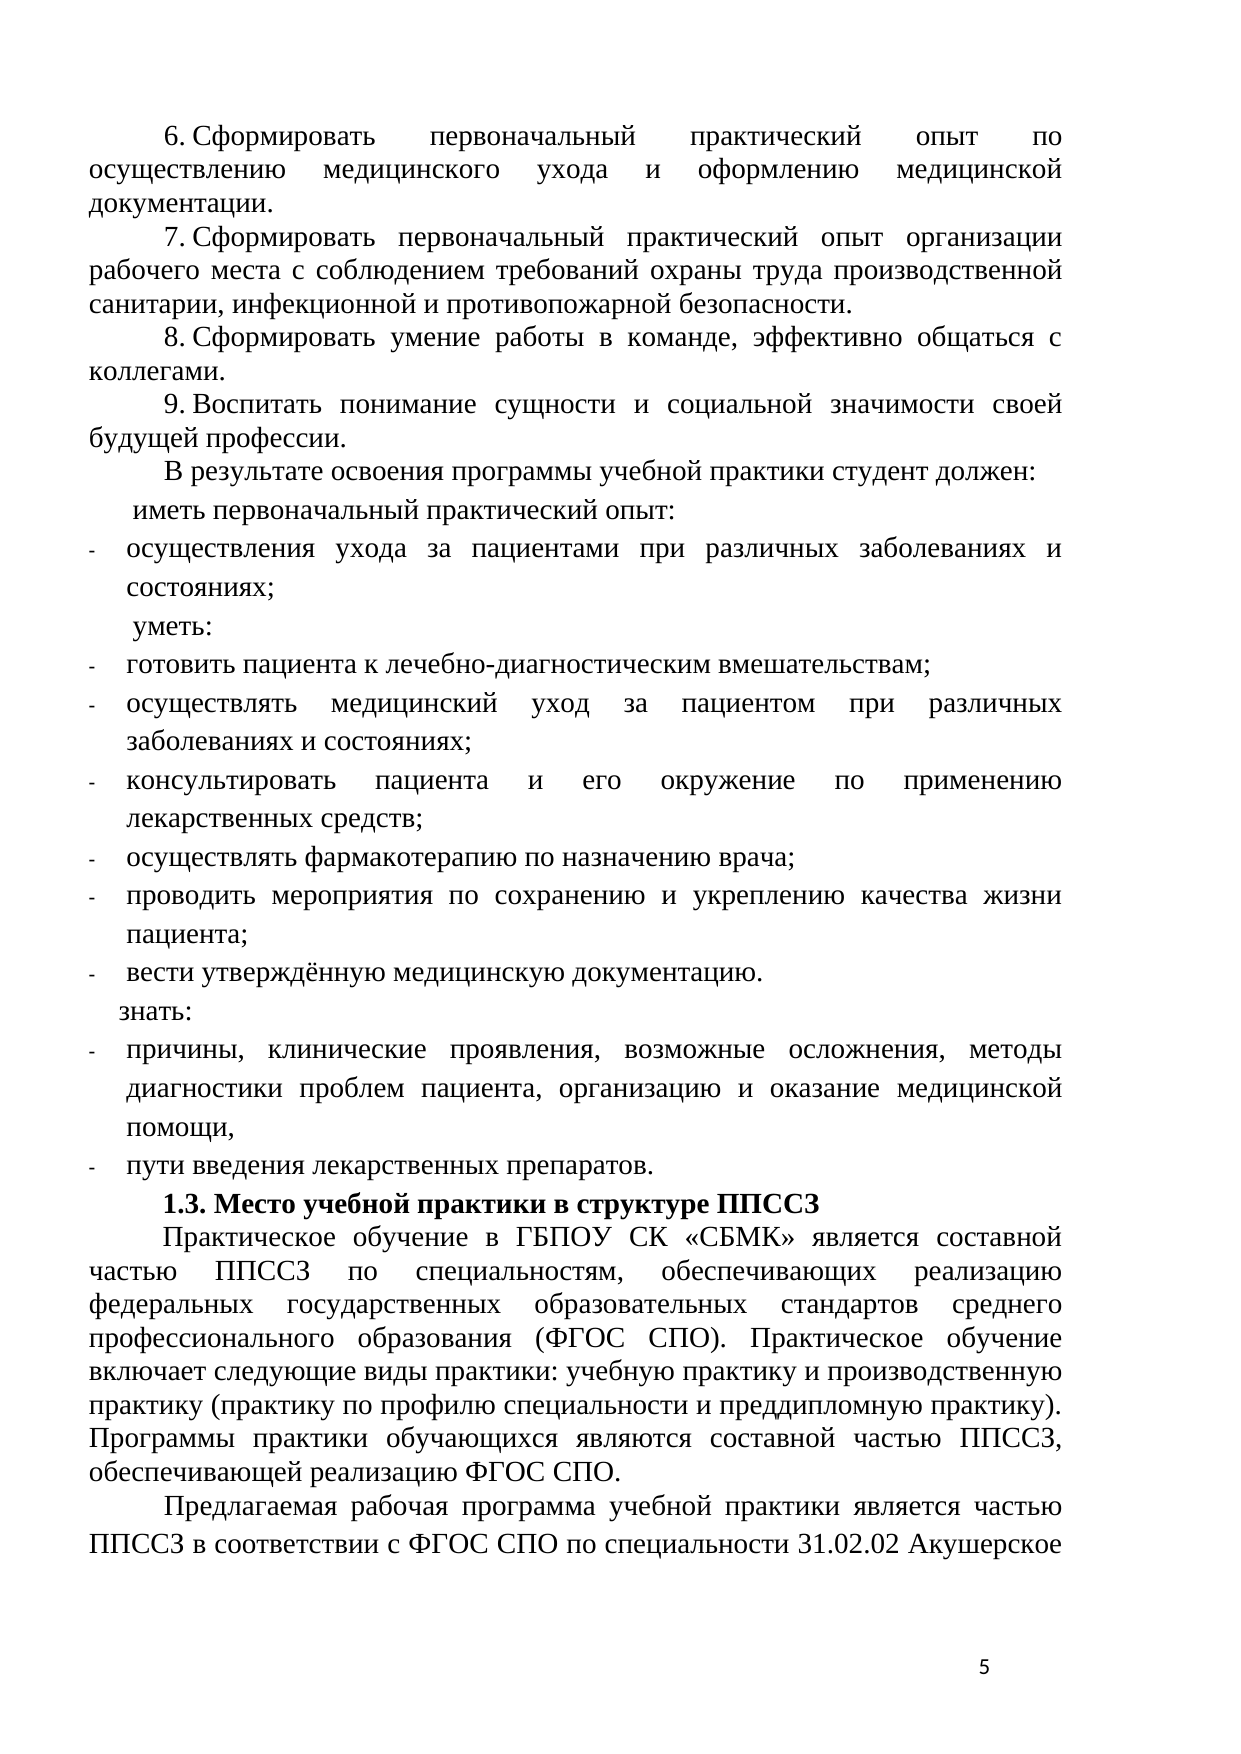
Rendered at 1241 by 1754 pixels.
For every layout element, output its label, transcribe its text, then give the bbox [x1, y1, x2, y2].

text Практическое обучение в ГБПОУ СК «СБМК» является составной частью ППССЗ по специальностям, обеспечивающих реализацию федеральных государственных образовательных стандартов среднего профессионального образования (ФГОС СПО). Практическое обучение включает следующие виды практики: учебную практику и производственную практику (практику по профилю специальности и преддипломную практику). Программы практики обучающихся являются составной частью ППССЗ, обеспечивающей реализацию ФГОС СПО. [89, 1219, 1063, 1488]
text уметь: [89, 608, 1063, 641]
text В результате освоения программы учебной практики студент должен: [89, 453, 1063, 487]
text иметь первоначальный практический опыт: [89, 492, 1063, 526]
list Воспитать понимание сущности и социальной значимости своей будущей профессии. [89, 386, 1063, 453]
list консультировать пациента и его окружение по применению лекарственных средств; [89, 762, 1063, 834]
list проводить мероприятия по сохранению и укреплению качества жизни пациента; [89, 877, 1063, 949]
list причины, клинические проявления, возможные осложнения, методы диагностики проблем пациента, организацию и оказание медицинской помощи, [89, 1032, 1063, 1142]
list Сформировать первоначальный практический опыт по осуществлению медицинского ухода и оформлению медицинской документации. [89, 118, 1063, 219]
list осуществлять фармакотерапию по назначению врача; [89, 839, 1063, 872]
list Сформировать умение работы в команде, эффективно общаться с коллегами. [89, 319, 1063, 386]
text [89, 1488, 1063, 1560]
text 1.3. Место учебной практики в структуре ППССЗ [89, 1186, 1063, 1219]
list осуществлять медицинский уход за пациентом при различных заболеваниях и состояниях; [89, 685, 1063, 757]
list Сформировать первоначальный практический опыт организации рабочего места с соблюдением требований охраны труда производственной санитарии, инфекционной и противопожарной безопасности. [89, 219, 1063, 319]
text знать: [118, 993, 1063, 1027]
list пути введения лекарственных препаратов. [89, 1147, 1063, 1181]
list вести утверждённую медицинскую документацию. [89, 954, 1063, 988]
list осуществления ухода за пациентами при различных заболеваниях и состояниях; [89, 531, 1063, 603]
list готовить пациента к лечебно-диагностическим вмешательствам; [89, 646, 1063, 680]
